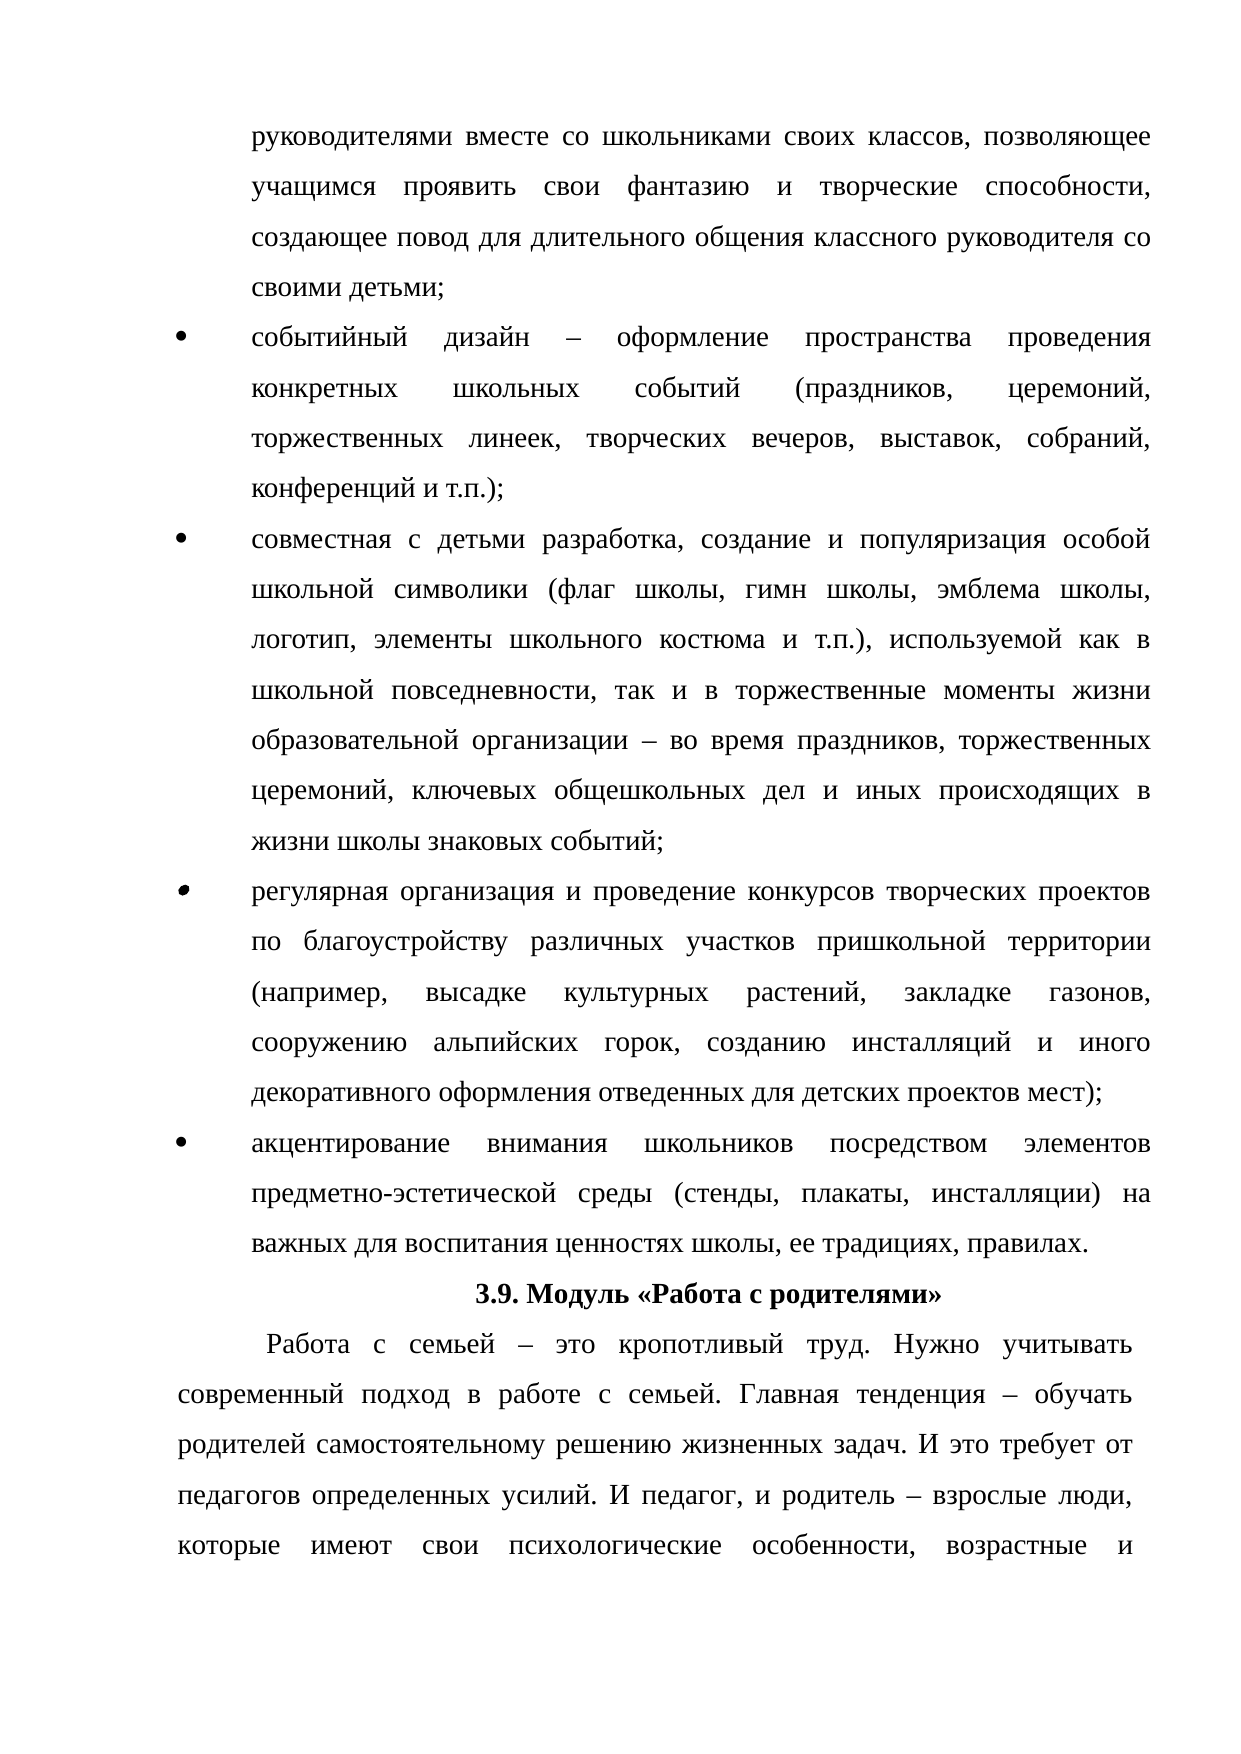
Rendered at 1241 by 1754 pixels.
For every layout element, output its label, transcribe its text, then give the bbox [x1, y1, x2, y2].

list совместная с детьми разработка, создание и популяризация особой школьной символики (флаг школы, гимн школы, эмблема школы, логотип, элементы школьного костюма и т.п.), используемой как в школьной повседневности, так и в торжественные моменты жизни образовательной организации – во время праздников, торжественных церемоний, ключевых общешкольных дел и иных происходящих в жизни школы знаковых событий; [176, 521, 1152, 856]
list событийный дизайн – оформление пространства проведения конкретных школьных событий (праздников, церемоний, торжественных линеек, творческих вечеров, выставок, собраний, конференций и т.п.); [176, 319, 1152, 504]
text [177, 1326, 1133, 1561]
text 3.9. Модуль «Работа с родителями» [192, 1276, 1152, 1309]
list регулярная организация и проведение конкурсов творческих проектов по благоустройству различных участков пришкольной территории (например, высадке культурных растений, закладке газонов, сооружению альпийских горок, созданию инсталляций и иного декоративного оформления отведенных для детских проектов мест); [176, 873, 1152, 1108]
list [176, 118, 1152, 303]
list акцентирование внимания школьников посредством элементов предметно-эстетической среды (стенды, плакаты, инсталляции) на важных для воспитания ценностях школы, ее традициях, правилах. [176, 1125, 1152, 1259]
